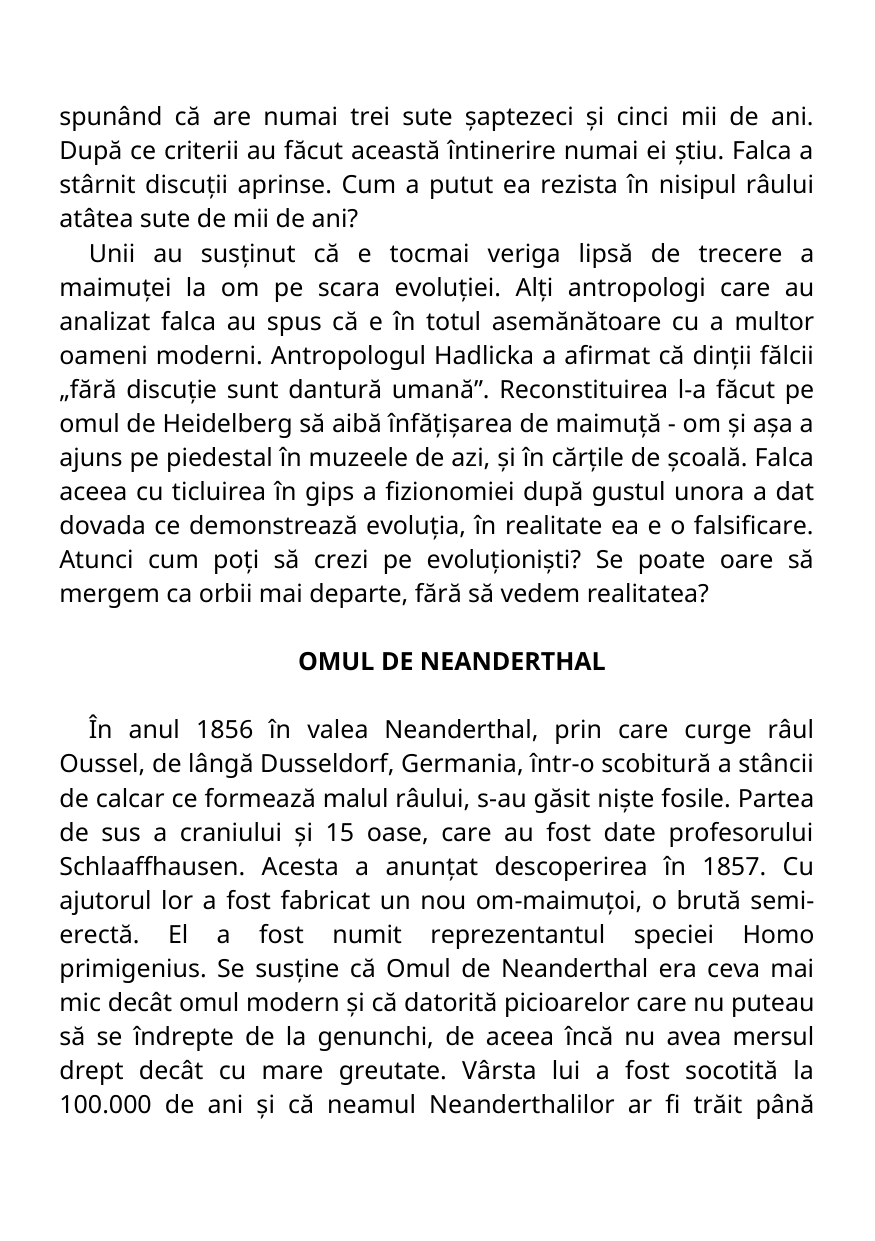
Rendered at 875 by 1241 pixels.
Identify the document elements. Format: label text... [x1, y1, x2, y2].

text Unii au susţinut că e tocmai veriga lipsă de trecere a maimuţei la om pe scara evoluţiei. Alţi antropologi care au analizat falca au spus că e în totul asemănătoare cu a multor oameni moderni. Antropologul Hadlicka a afirmat că dinţii fălcii „fără discuţie sunt dantură umană”. Reconstituirea l-a făcut pe omul de Heidelberg să aibă înfăţişarea de maimuţă - om şi aşa a ajuns pe piedestal în muzeele de azi, şi în cărţile de şcoală. Falca aceea cu ticluirea în gips a fizionomiei după gustul unora a dat dovada ce demonstrează evoluţia, în realitate ea e o falsificare. Atunci cum poţi să crezi pe evoluţionişti? Se poate oare să mergem ca orbii mai departe, fără să vedem realitatea? [59, 235, 815, 610]
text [59, 99, 815, 235]
text OMUL DE NEANDERTHAL [59, 644, 815, 678]
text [59, 712, 815, 1121]
